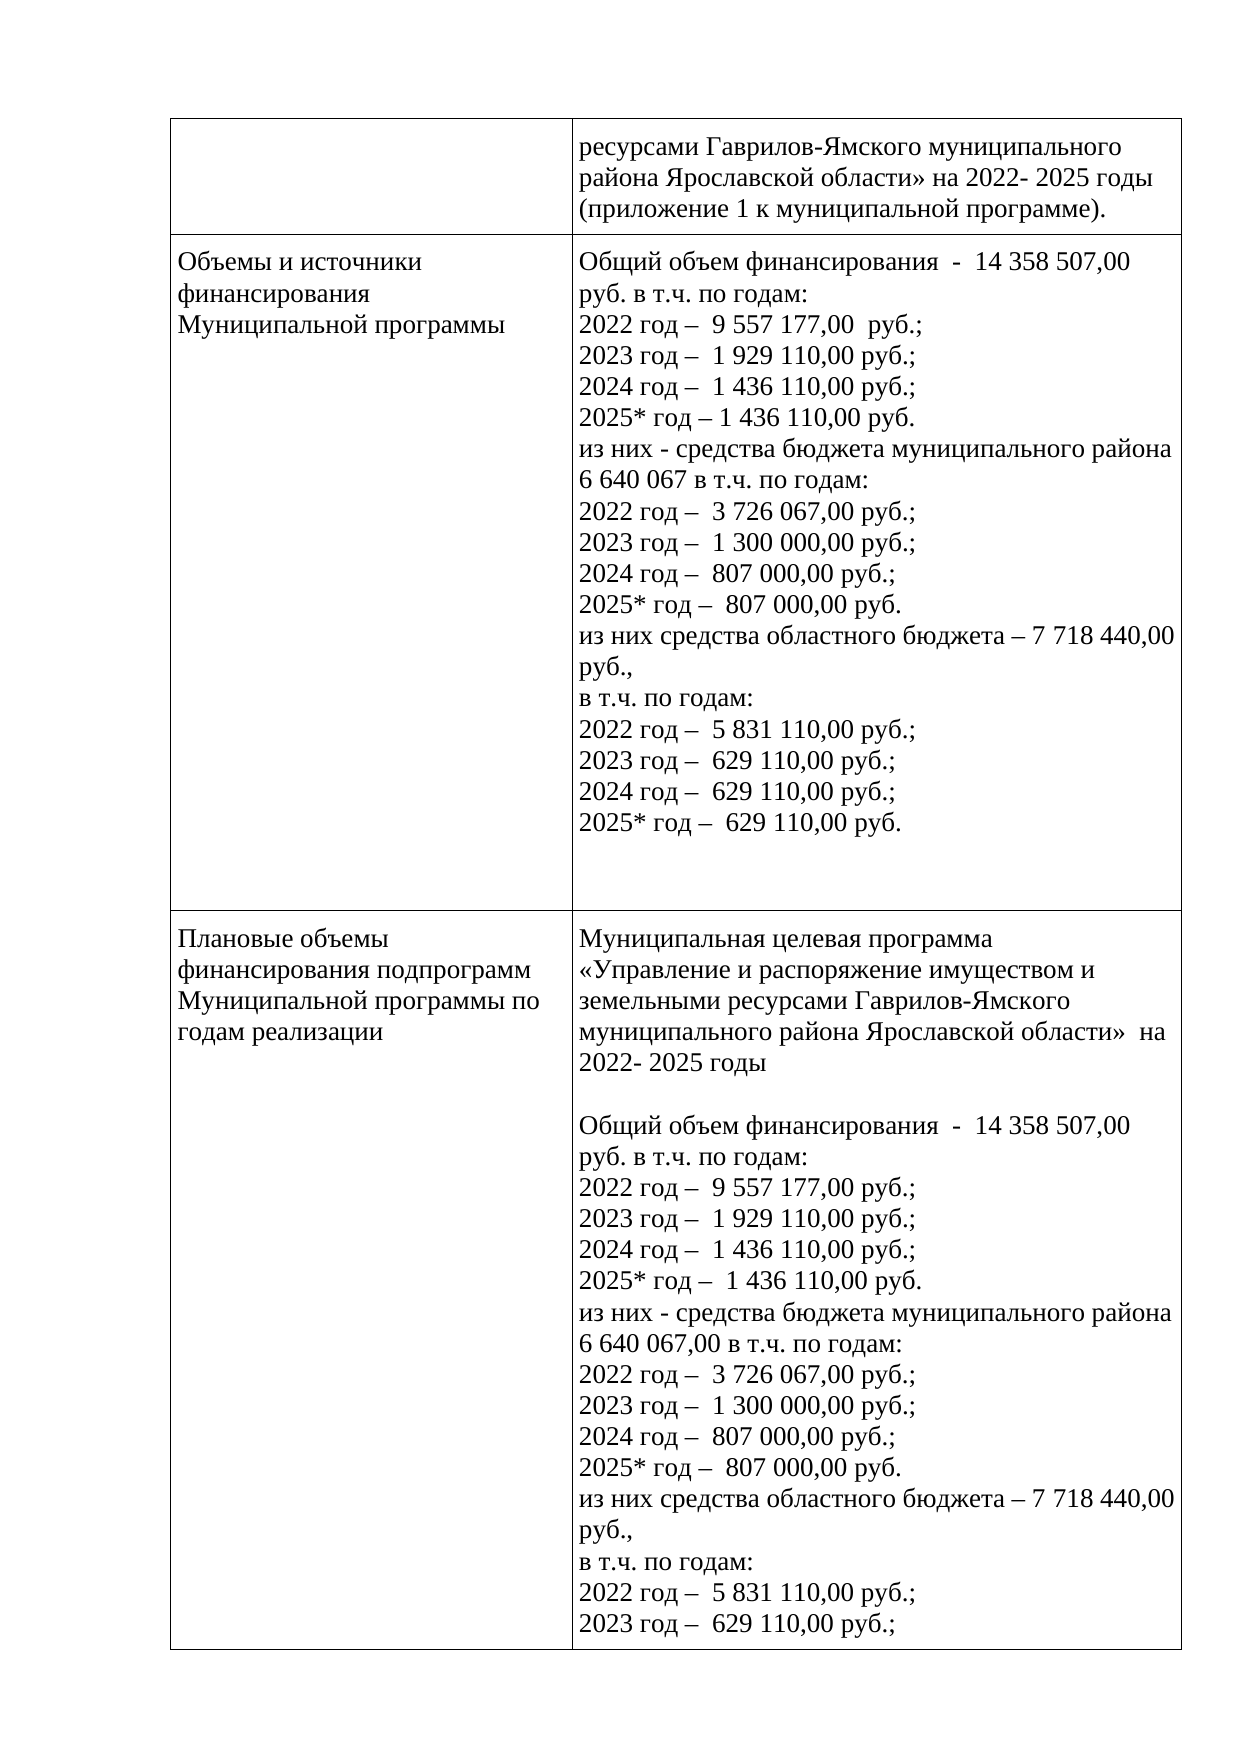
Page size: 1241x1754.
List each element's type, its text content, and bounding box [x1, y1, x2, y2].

table_cell Общий объем финансирования - 14 358 507,00 руб. в т.ч. по годам: 2022 год – 9 557 177,00 руб.; 2023 год – 1 929 110,00 руб.; 2024 год – 1 436 110,00 руб.; 2025* год – 1 436 110,00 руб. из них - средства бюджета муниципального района 6 640 067 в т.ч. по годам: 2022 год – 3 726 067,00 руб.; 2023 год – 1 300 000,00 руб.; 2024 год – 807 000,00 руб.; 2025* год – 807 000,00 руб. из них средства областного бюджета – 7 718 440,00 руб., в т.ч. по годам: 2022 год – 5 831 110,00 руб.; 2023 год – 629 110,00 руб.; 2024 год – 629 110,00 руб.; 2025* год – 629 110,00 руб. [573, 235, 1181, 910]
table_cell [171, 911, 572, 1649]
table_cell Объемы и источники финансирования Муниципальной программы [171, 235, 572, 910]
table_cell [573, 119, 1181, 234]
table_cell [573, 911, 1181, 1649]
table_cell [171, 119, 572, 234]
